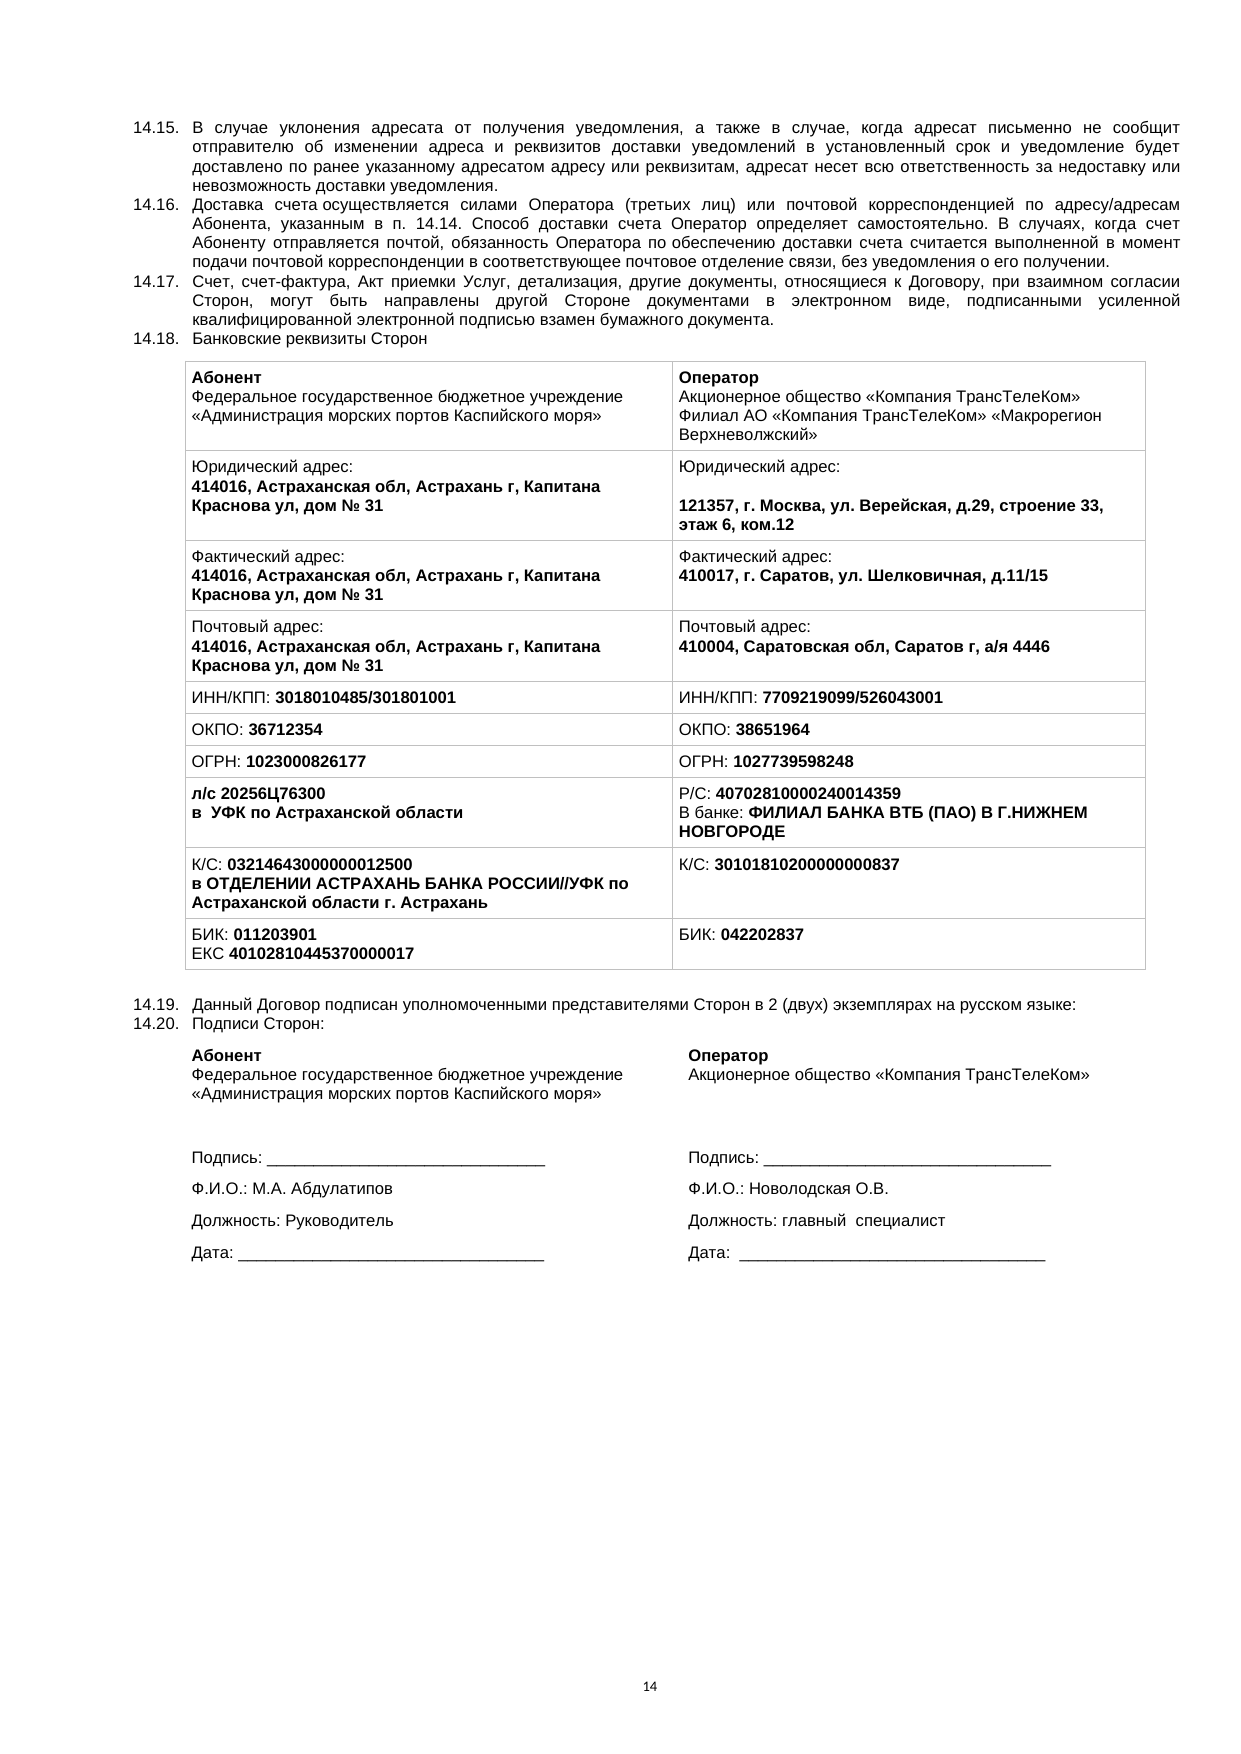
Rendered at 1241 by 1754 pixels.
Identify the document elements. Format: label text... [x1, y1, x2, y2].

table_cell Юридический адрес: 414016, Астраханская обл, Астрахань г, Капитана Краснова ул, дом № 31 [186, 451, 672, 540]
table_header Абонент [180, 1033, 677, 1065]
list Доставка счета осуществляется силами Оператора (третьих лиц) или почтовой корреспонденцией по адресу/адресам Абонента, указанным в п. 14.14. Способ доставки счета Оператор определяет самостоятельно. В случаях, когда счет Абоненту отправляется почтой, обязанность Оператора по обеспечению доставки счета считается выполненной в момент подачи почтовой корреспонденции в соответствующее почтовое отделение связи, без уведомления о его получении. [133, 195, 1181, 271]
table_cell Дата: _________________________________ [677, 1230, 1158, 1262]
list В случае уклонения адресата от получения уведомления, а также в случае, когда адресат письменно не сообщит отправителю об изменении адреса и реквизитов доставки уведомлений в установленный срок и уведомление будет доставлено по ранее указанному адресатом адресу или реквизитам, адресат несет всю ответственность за недоставку или невозможность доставки уведомления. [133, 118, 1181, 195]
list Банковские реквизиты Сторон [133, 329, 1181, 348]
table_cell ОКПО: 38651964 [673, 714, 1145, 745]
table_cell Подпись: _______________________________ [677, 1103, 1158, 1167]
table_cell Должность: Руководитель [180, 1198, 677, 1230]
table_cell л/с 20256Ц76300 в УФК по Астраханской области [186, 778, 672, 847]
table_cell Должность: главный специалист [677, 1198, 1158, 1230]
table_cell ОГРН: 1027739598248 [673, 746, 1145, 777]
table_cell Ф.И.О.: Новолодская О.В. [677, 1167, 1158, 1198]
table_cell ИНН/КПП: 3018010485/301801001 [186, 682, 672, 713]
table_cell БИК: 011203901 ЕКС 40102810445370000017 [186, 919, 672, 969]
table_cell ОГРН: 1023000826177 [186, 746, 672, 777]
table_cell Фактический адрес: 414016, Астраханская обл, Астрахань г, Капитана Краснова ул, дом № 31 [186, 541, 672, 610]
table_cell Акционерное общество «Компания ТрансТелеКом» [677, 1065, 1158, 1103]
table_cell К/С: 03214643000000012500 в ОТДЕЛЕНИИ АСТРАХАНЬ БАНКА РОССИИ//УФК по Астраханской области г. Астрахань [186, 848, 672, 918]
table_cell Почтовый адрес: 414016, Астраханская обл, Астрахань г, Капитана Краснова ул, дом № 31 [186, 611, 672, 681]
table_header Оператор [677, 1033, 1158, 1065]
list Данный Договор подписан уполномоченными представителями Сторон в 2 (двух) экземплярах на русском языке: [133, 995, 1181, 1014]
table_cell БИК: 042202837 [673, 919, 1145, 969]
table_cell Дата: _________________________________ [180, 1230, 677, 1262]
table_cell Р/С: 40702810000240014359 В банке: ФИЛИАЛ БАНКА ВТБ (ПАО) В Г.НИЖНЕМ НОВГОРОДЕ [673, 778, 1145, 847]
table_header Оператор Акционерное общество «Компания ТрансТелеКом» Филиал АО «Компания ТрансТелеКом» «Макрорегион Верхневолжский» [673, 362, 1145, 450]
table_header Абонент Федеральное государственное бюджетное учреждение «Администрация морских портов Каспийского моря» [186, 362, 672, 450]
table_cell Фактический адрес: 410017, г. Саратов, ул. Шелковичная, д.11/15 [673, 541, 1145, 610]
table_cell Федеральное государственное бюджетное учреждение «Администрация морских портов Каспийского моря» [180, 1065, 677, 1103]
list Подписи Сторон: [133, 1014, 1181, 1033]
table_cell Почтовый адрес: 410004, Саратовская обл, Саратов г, а/я 4446 [673, 611, 1145, 681]
table_cell К/С: 30101810200000000837 [673, 848, 1145, 918]
table_cell Юридический адрес: 121357, г. Москва, ул. Верейская, д.29, строение 33, этаж 6, ком.12 [673, 451, 1145, 540]
table_cell ОКПО: 36712354 [186, 714, 672, 745]
table_cell Ф.И.О.: М.А. Абдулатипов [180, 1167, 677, 1198]
table_cell ИНН/КПП: 7709219099/526043001 [673, 682, 1145, 713]
list Счет, счет-фактура, Акт приемки Услуг, детализация, другие документы, относящиеся к Договору, при взаимном согласии Сторон, могут быть направлены другой Стороне документами в электронном виде, подписанными усиленной квалифицированной электронной подписью взамен бумажного документа. [133, 271, 1181, 329]
table_cell Подпись: ______________________________ [180, 1103, 677, 1167]
